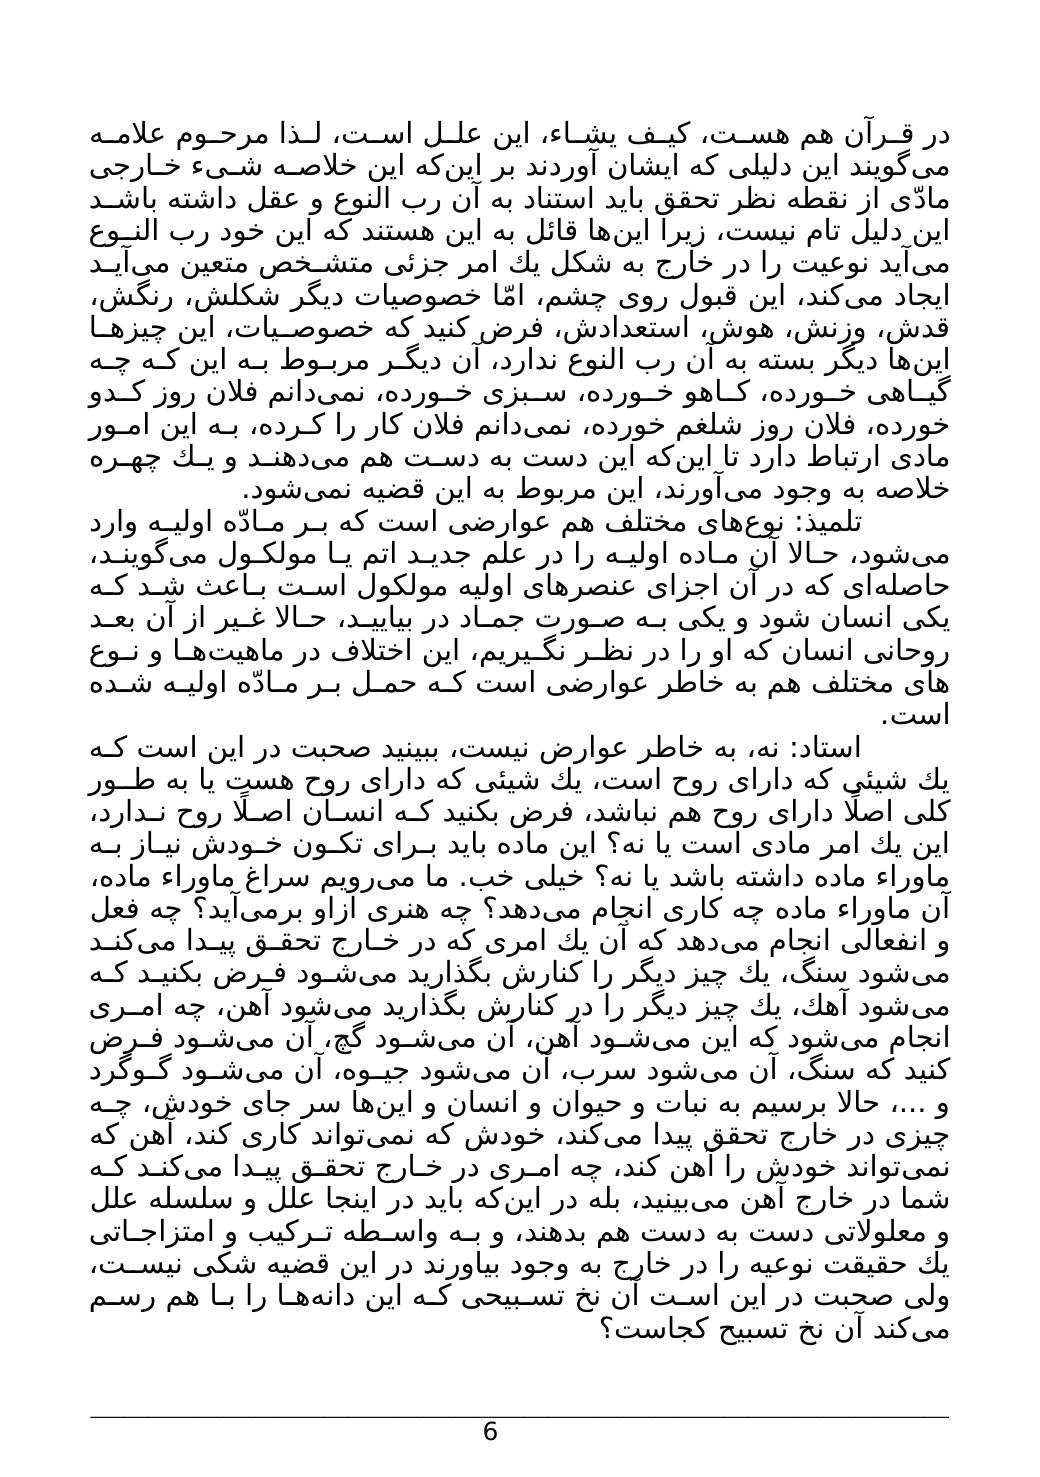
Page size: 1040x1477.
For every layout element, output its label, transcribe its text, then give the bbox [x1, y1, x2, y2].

text تلمیذ: نوع‌های مختلف هم عوارضی است كه بر مادّه اولیه وارد می‌شود، حالا آن ماده اولیه را در علم جدید اتم یا مولكول می‌گویند، حاصله‌ای كه در آن اجزای عنصرهای اولیه مولكول است باعث شد كه یكی انسان شود و یكی به صورت جماد در بیایید، حالا غیر از آن بعد روحانی انسان كه او را در نظر نگیریم، این اختلاف در ماهیت‌ها و نوع های مختلف هم به خاطر عوارضی است كه حمل بر مادّه اولیه شده است. [89, 506, 951, 731]
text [89, 118, 951, 506]
text استاد: نه، به خاطر عوارض نیست، ببینید صحبت در این است كه یك شیئی كه دارای روح است، یك شیئی كه دارای روح هست یا به طور كلی اصلًا دارای روح هم نباشد، فرض بكنید كه انسان اصلًا روح ندارد، این یك امر مادی است یا نه؟ این ماده باید برای تكون خودش نیاز به ماوراء ماده داشته باشد یا نه؟ خیلی خب. ما می‌رویم سراغ ماوراء ماده، آن ماوراء ماده چه كاری انجام می‌دهد؟ چه هنری ازاو برمی‌آید؟ چه فعل و انفعالی انجام می‌دهد كه آن یك امری كه در خارج تحقق پیدا می‌كند می‌شود سنگ، یك چیز دیگر را كنارش بگذارید می‌شود فرض بكنید كه می‌شود آهك، یك چیز دیگر را در كنارش بگذارید می‌شود آهن، چه امری انجام می‌شود كه این می‌شود آهن، آن می‌شود گچ، آن می‌شود فرض كنید كه سنگ، آن می‌شود سرب، آن می‌شود جیوه، آن می‌شود گوگرد و ...، حالا برسیم به نبات و حیوان و انسان و این‌ها سر جای خودش، چه چیزی در خارج تحقق پیدا می‌كند، خودش كه نمی‌تواند كاری كند، آهن كه نمی‌تواند خودش را آهن كند، چه امری در خارج تحقق پیدا می‌كند كه شما در خارج آهن می‌بینید، بله در این‌كه باید در اینجا علل و سلسله علل و معلولاتی دست به دست هم بدهند، و به واسطه تركیب و امتزاجاتی یك حقیقت نوعیه را در خارج به وجود بیاورند در این قضیه شكی نیست، ولی صحبت در این است آن نخ تسبیحی كه این دانه‌ها را با هم رسم می‌كند آن نخ تسبیح كجاست؟ [89, 731, 951, 1345]
